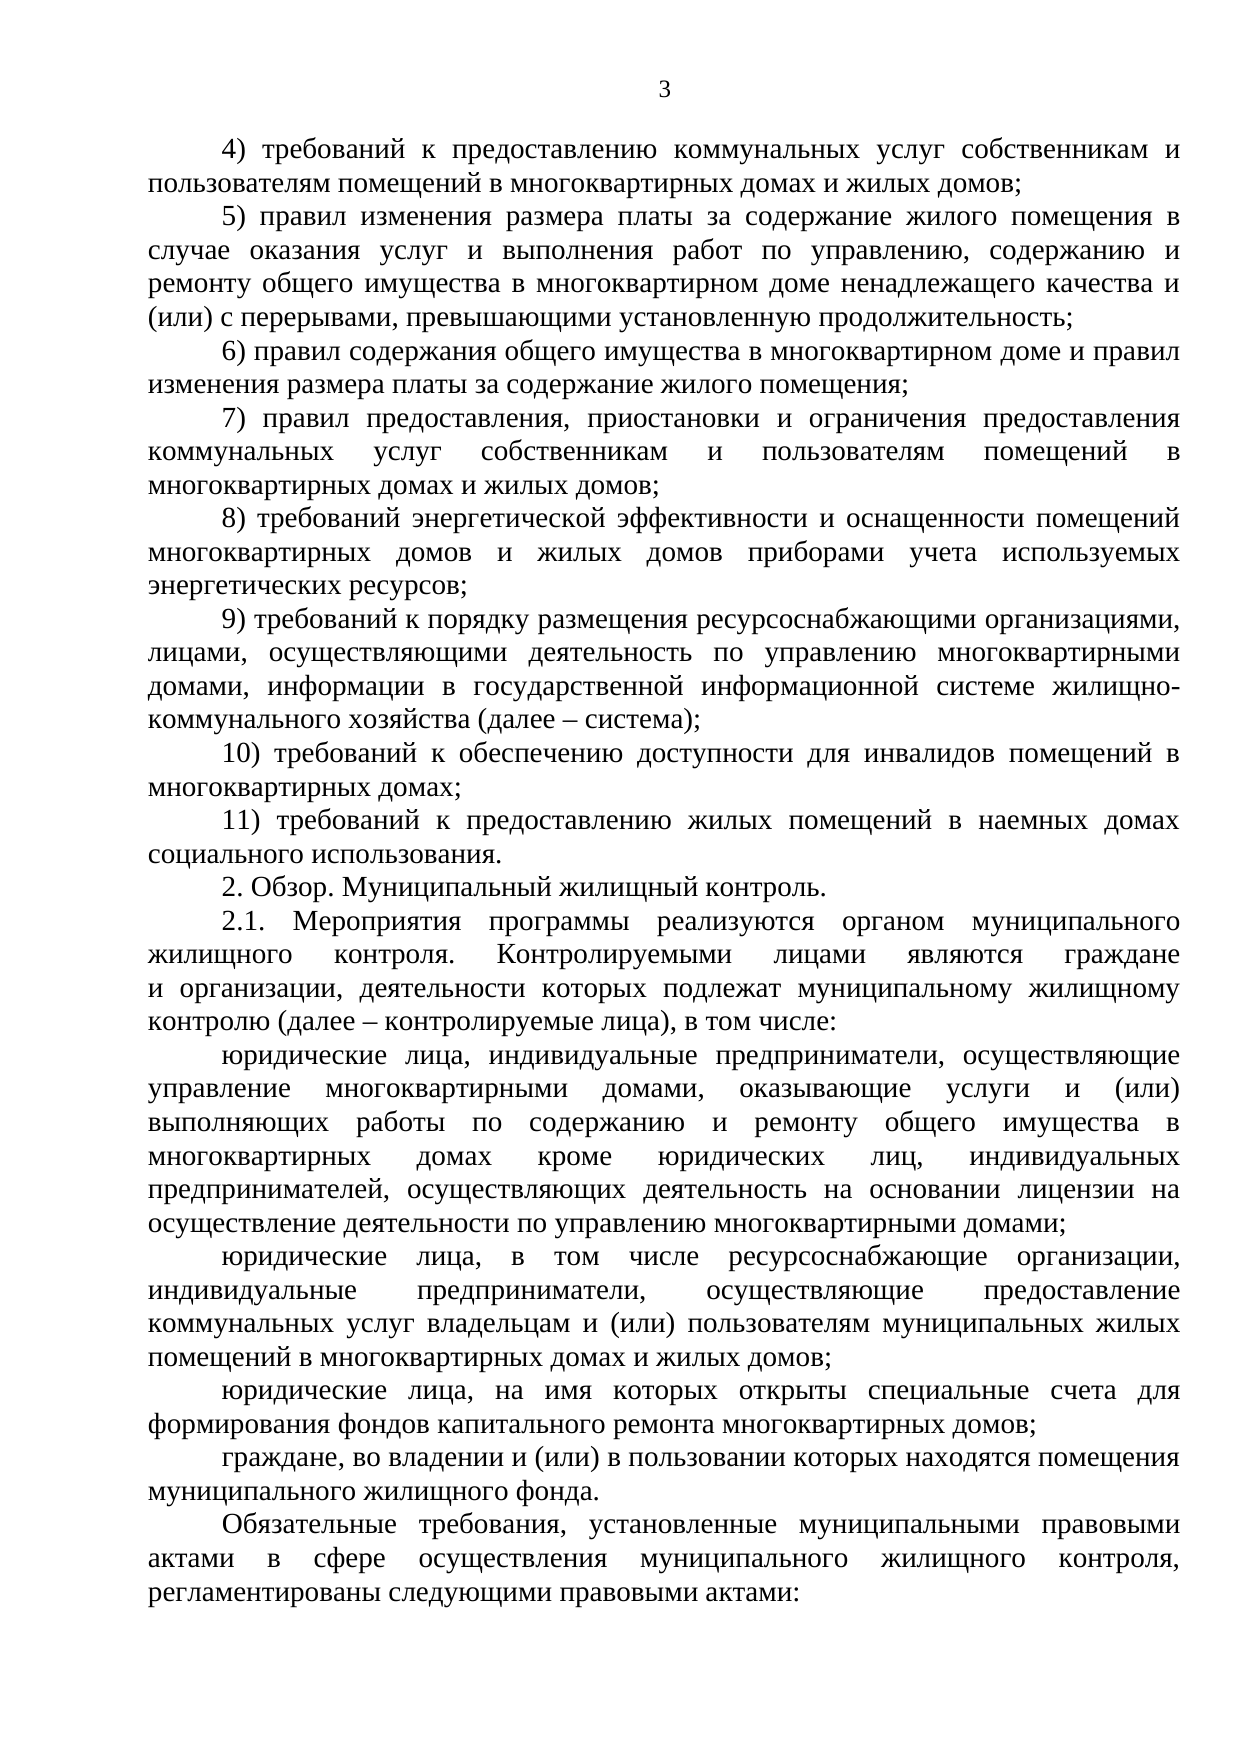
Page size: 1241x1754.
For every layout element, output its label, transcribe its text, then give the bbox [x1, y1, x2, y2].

text 6) правил содержания общего имущества в многоквартирном доме и правил изменения размера платы за содержание жилого помещения; [148, 333, 1181, 400]
text 11) требований к предоставлению жилых помещений в наемных домах социального использования. [148, 802, 1181, 869]
text граждане, во владении и (или) в пользовании которых находятся помещения муниципального жилищного фонда. [148, 1439, 1181, 1507]
text 9) требований к порядку размещения ресурсоснабжающими организациями, лицами, осуществляющими деятельность по управлению многоквартирными домами, информации в государственной информационной системе жилищно-коммунального хозяйства (далее – система); [148, 601, 1181, 735]
text 8) требований энергетической эффективности и оснащенности помещений многоквартирных домов и жилых домов приборами учета используемых энергетических ресурсов; [148, 500, 1181, 601]
text 7) правил предоставления, приостановки и ограничения предоставления коммунальных услуг собственникам и пользователям помещений в многоквартирных домах и жилых домов; [148, 400, 1181, 500]
text 4) требований к предоставлению коммунальных услуг собственникам и пользователям помещений в многоквартирных домах и жилых домов; [148, 131, 1181, 198]
text Обязательные требования, установленные муниципальными правовыми актами в сфере осуществления муниципального жилищного контроля, регламентированы следующими правовыми актами: [148, 1507, 1181, 1607]
text 5) правил изменения размера платы за содержание жилого помещения в случае оказания услуг и выполнения работ по управлению, содержанию и ремонту общего имущества в многоквартирном доме ненадлежащего качества и (или) с перерывами, превышающими установленную продолжительность; [148, 198, 1181, 333]
text 2.1. Мероприятия программы реализуются органом муниципального жилищного контроля. Контролируемыми лицами являются граждане и организации, деятельности которых подлежат муниципальному жилищному контролю (далее – контролируемые лица), в том числе: [148, 903, 1181, 1037]
text 10) требований к обеспечению доступности для инвалидов помещений в многоквартирных домах; [148, 735, 1181, 802]
text юридические лица, в том числе ресурсоснабжающие организации, индивидуальные предприниматели, осуществляющие предоставление коммунальных услуг владельцам и (или) пользователям муниципальных жилых помещений в многоквартирных домах и жилых домов; [148, 1238, 1181, 1372]
text 2. Обзор. Муниципальный жилищный контроль. [148, 869, 1181, 903]
text юридические лица, на имя которых открыты специальные счета для формирования фондов капитального ремонта многоквартирных домов; [148, 1372, 1181, 1439]
text юридические лица, индивидуальные предприниматели, осуществляющие управление многоквартирными домами, оказывающие услуги и (или) выполняющих работы по содержанию и ремонту общего имущества в многоквартирных домах кроме юридических лиц, индивидуальных предпринимателей, осуществляющих деятельность на основании лицензии на осуществление деятельности по управлению многоквартирными домами; [148, 1037, 1181, 1238]
